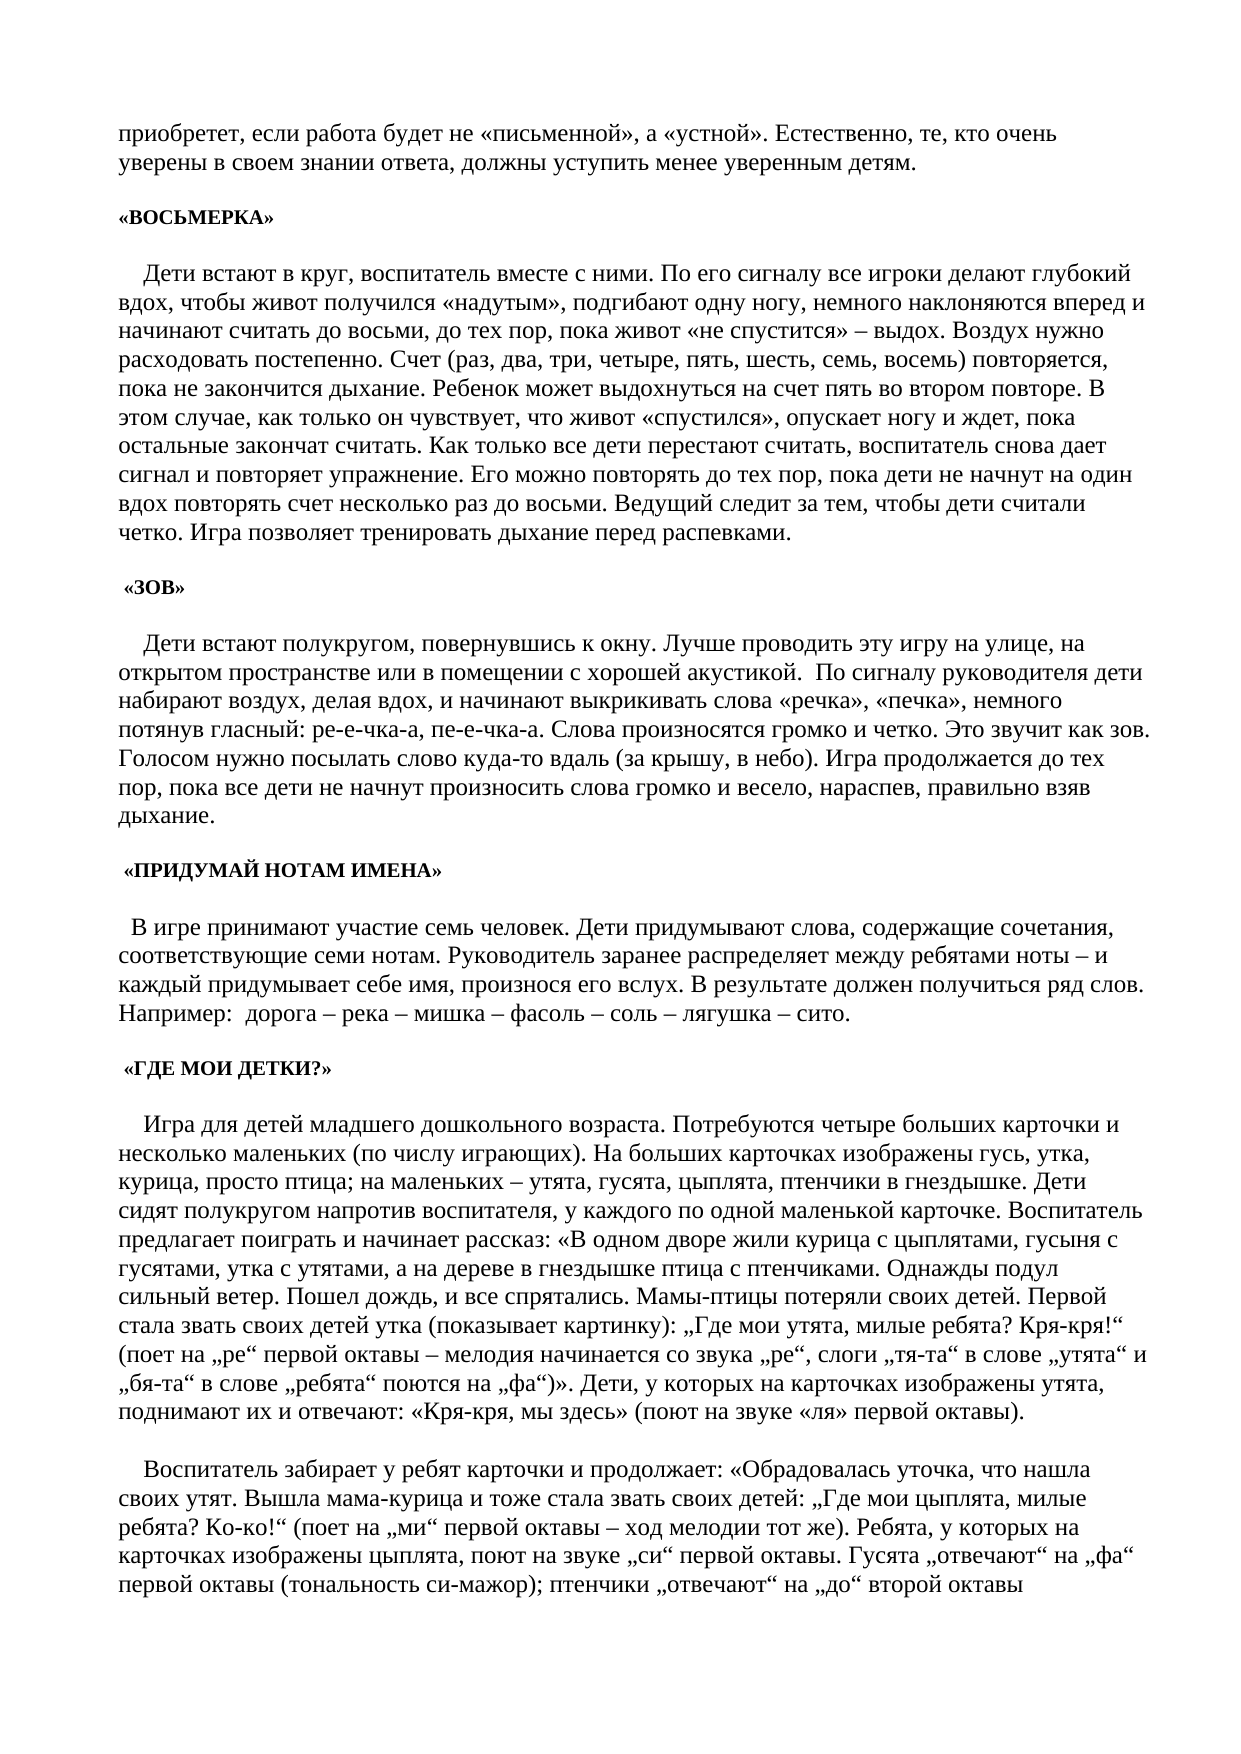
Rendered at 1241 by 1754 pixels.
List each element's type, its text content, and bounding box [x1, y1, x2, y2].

text Дети встают полукругом, повернувшись к окну. Лучше проводить эту игру на улице, на открытом пространстве или в помещении с хорошей акустикой. По сигналу руководителя дети набирают воздух, делая вдох, и начинают выкрикивать слова «речка», «печка», немного потянув гласный: ре-е-чка-а, пе-е-чка-а. Слова произносятся громко и четко. Это звучит как зов. Голосом нужно посылать слово куда-то вдаль (за крышу, в небо). Игра продолжается до тех пор, пока все дети не начнут произносить слова громко и весело, нараспев, правильно взяв дыхание. [118, 628, 1152, 829]
text «ВОСЬМЕРКА» [118, 205, 1152, 229]
text «ЗОВ» [118, 575, 1152, 599]
text Дети встают в круг, воспитатель вместе с ними. По его сигналу все игроки делают глубокий вдох, чтобы живот получился «надутым», подгибают одну ногу, немного наклоняются вперед и начинают считать до восьми, до тех пор, пока живот «не спустится» – выдох. Воздух нужно расходовать постепенно. Счет (раз, два, три, четыре, пять, шесть, семь, восемь) повторяется, пока не закончится дыхание. Ребенок может выдохнуться на счет пять во втором повторе. В этом случае, как только он чувствует, что живот «спустился», опускает ногу и ждет, пока остальные закончат считать. Как только все дети перестают считать, воспитатель снова дает сигнал и повторяет упражнение. Его можно повторять до тех пор, пока дети не начнут на один вдох повторять счет несколько раз до восьми. Ведущий следит за тем, чтобы дети считали четко. Игра позволяет тренировать дыхание перед распевками. [118, 258, 1152, 546]
text В игре принимают участие семь человек. Дети придумывают слова, содержащие сочетания, соответствующие семи нотам. Руководитель заранее распределяет между ребятами ноты – и каждый придумывает себе имя, произнося его вслух. В результате должен получиться ряд слов. Например: дорога – река – мишка – фасоль – соль – лягушка – сито. [118, 912, 1152, 1027]
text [118, 118, 1152, 176]
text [118, 1454, 1152, 1598]
text «ПРИДУМАЙ НОТАМ ИМЕНА» [118, 858, 1152, 882]
text «ГДЕ МОИ ДЕТКИ?» [118, 1056, 1152, 1080]
text Игра для детей младшего дошкольного возраста. Потребуются четыре больших карточки и несколько маленьких (по числу играющих). На больших карточках изображены гусь, утка, курица, просто птица; на маленьких – утята, гусята, цыплята, птенчики в гнездышке. Дети сидят полукругом напротив воспитателя, у каждого по одной маленькой карточке. Воспитатель предлагает поиграть и начинает рассказ: «В одном дворе жили курица с цыплятами, гусыня с гусятами, утка с утятами, а на дереве в гнездышке птица с птенчиками. Однажды подул сильный ветер. Пошел дождь, и все спрятались. Мамы-птицы потеряли своих детей. Первой стала звать своих детей утка (показывает картинку): „Где мои утята, милые ребята? Кря-кря!“ (поет на „ре“ первой октавы – мелодия начинается со звука „ре“, слоги „тя-та“ в слове „утята“ и „бя-та“ в слове „ребята“ поются на „фа“)». Дети, у которых на карточках изображены утята, поднимают их и отвечают: «Кря-кря, мы здесь» (поют на звуке «ля» первой октавы). [118, 1109, 1152, 1425]
